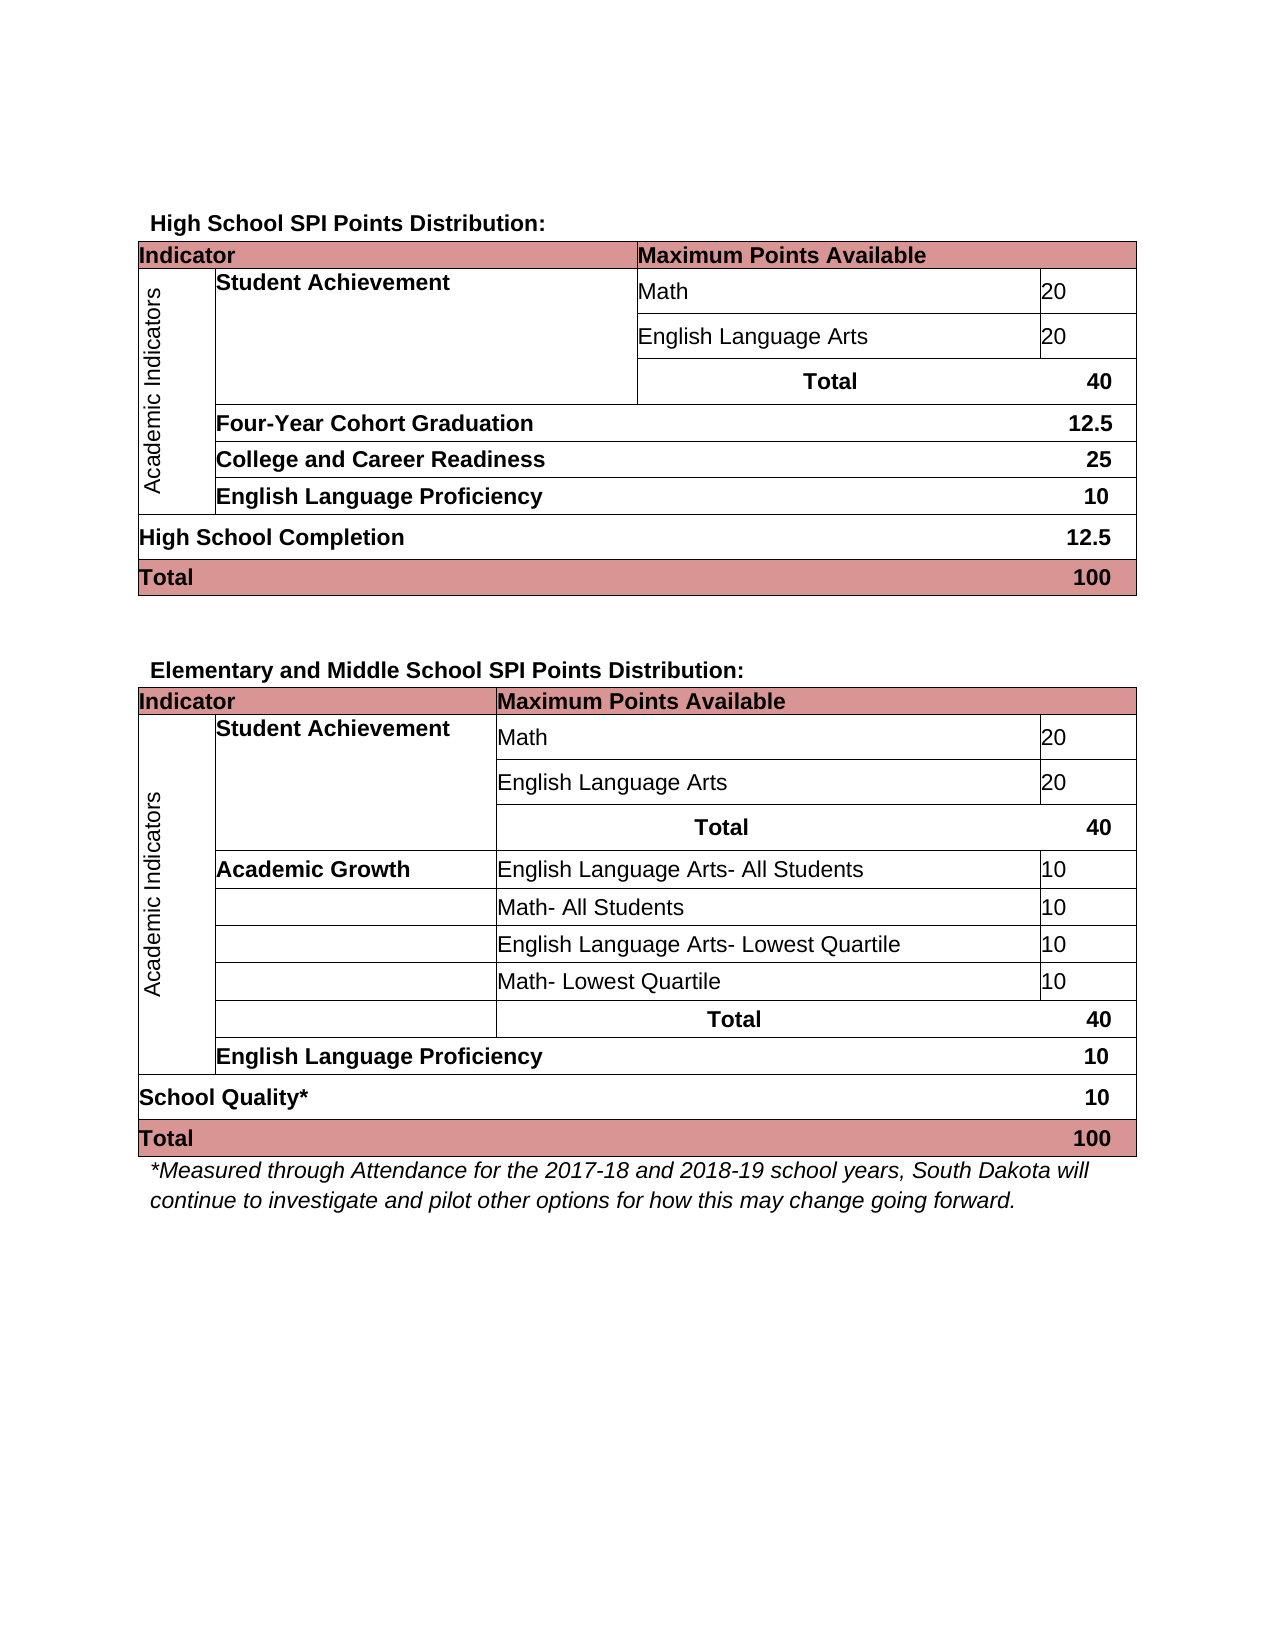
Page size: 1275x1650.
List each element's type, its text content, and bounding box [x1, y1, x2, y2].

table_cell Academic Indicators [139, 715, 215, 1074]
table_cell 20 [1041, 715, 1136, 759]
table_cell 10 [1041, 851, 1136, 887]
table_cell Total 40 [497, 1001, 1136, 1037]
table_cell Four-Year Cohort Graduation 12.5 [216, 405, 1136, 441]
table_cell [216, 889, 496, 925]
table_cell English Language Arts [497, 760, 1040, 804]
table_cell 10 [1041, 889, 1136, 925]
table_cell 20 [1041, 269, 1136, 313]
table_cell College and Career Readiness 25 [216, 442, 1136, 477]
text High School SPI Points Distribution: [150, 210, 1125, 237]
table_cell 10 [1041, 963, 1136, 999]
table_header Maximum Points Available [497, 688, 1136, 714]
table_cell English Language Arts [638, 314, 1040, 358]
table_cell Total 100 [139, 560, 1136, 595]
table_cell Total 40 [497, 805, 1136, 850]
table_cell [216, 1001, 496, 1037]
table_cell High School Completion 12.5 [139, 515, 1136, 559]
table_cell English Language Proficiency 10 [216, 1038, 1136, 1074]
table_cell Math [638, 269, 1040, 313]
table_cell Total 40 [638, 359, 1136, 404]
table_cell Academic Indicators [139, 269, 215, 514]
table_cell [216, 926, 496, 962]
table_cell English Language Arts- Lowest Quartile [497, 926, 1040, 962]
table_cell Student Achievement [216, 715, 496, 850]
table_cell English Language Proficiency 10 [216, 478, 1136, 514]
table_header Maximum Points Available [638, 242, 1136, 268]
table_cell English Language Arts- All Students [497, 851, 1040, 887]
table_cell Math [497, 715, 1040, 759]
table_header Indicator [139, 688, 496, 714]
table_cell 20 [1041, 314, 1136, 358]
text Elementary and Middle School SPI Points Distribution: [150, 657, 1125, 683]
table_cell Math- Lowest Quartile [497, 963, 1040, 999]
table_cell 20 [1041, 760, 1136, 804]
table_cell 10 [1041, 926, 1136, 962]
table_cell Academic Growth [216, 851, 496, 887]
table_cell School Quality* 10 [139, 1075, 1136, 1119]
table_cell Total 100 [139, 1120, 1136, 1156]
table_header Indicator [139, 242, 637, 268]
table_cell Student Achievement [216, 269, 637, 404]
table_cell [216, 963, 496, 999]
table_cell Math- All Students [497, 889, 1040, 925]
text *Measured through Attendance for the 2017-18 and 2018-19 school years, South Dakota will continue to investigate and pilot other options for how this may change going forward. [150, 1157, 1125, 1213]
